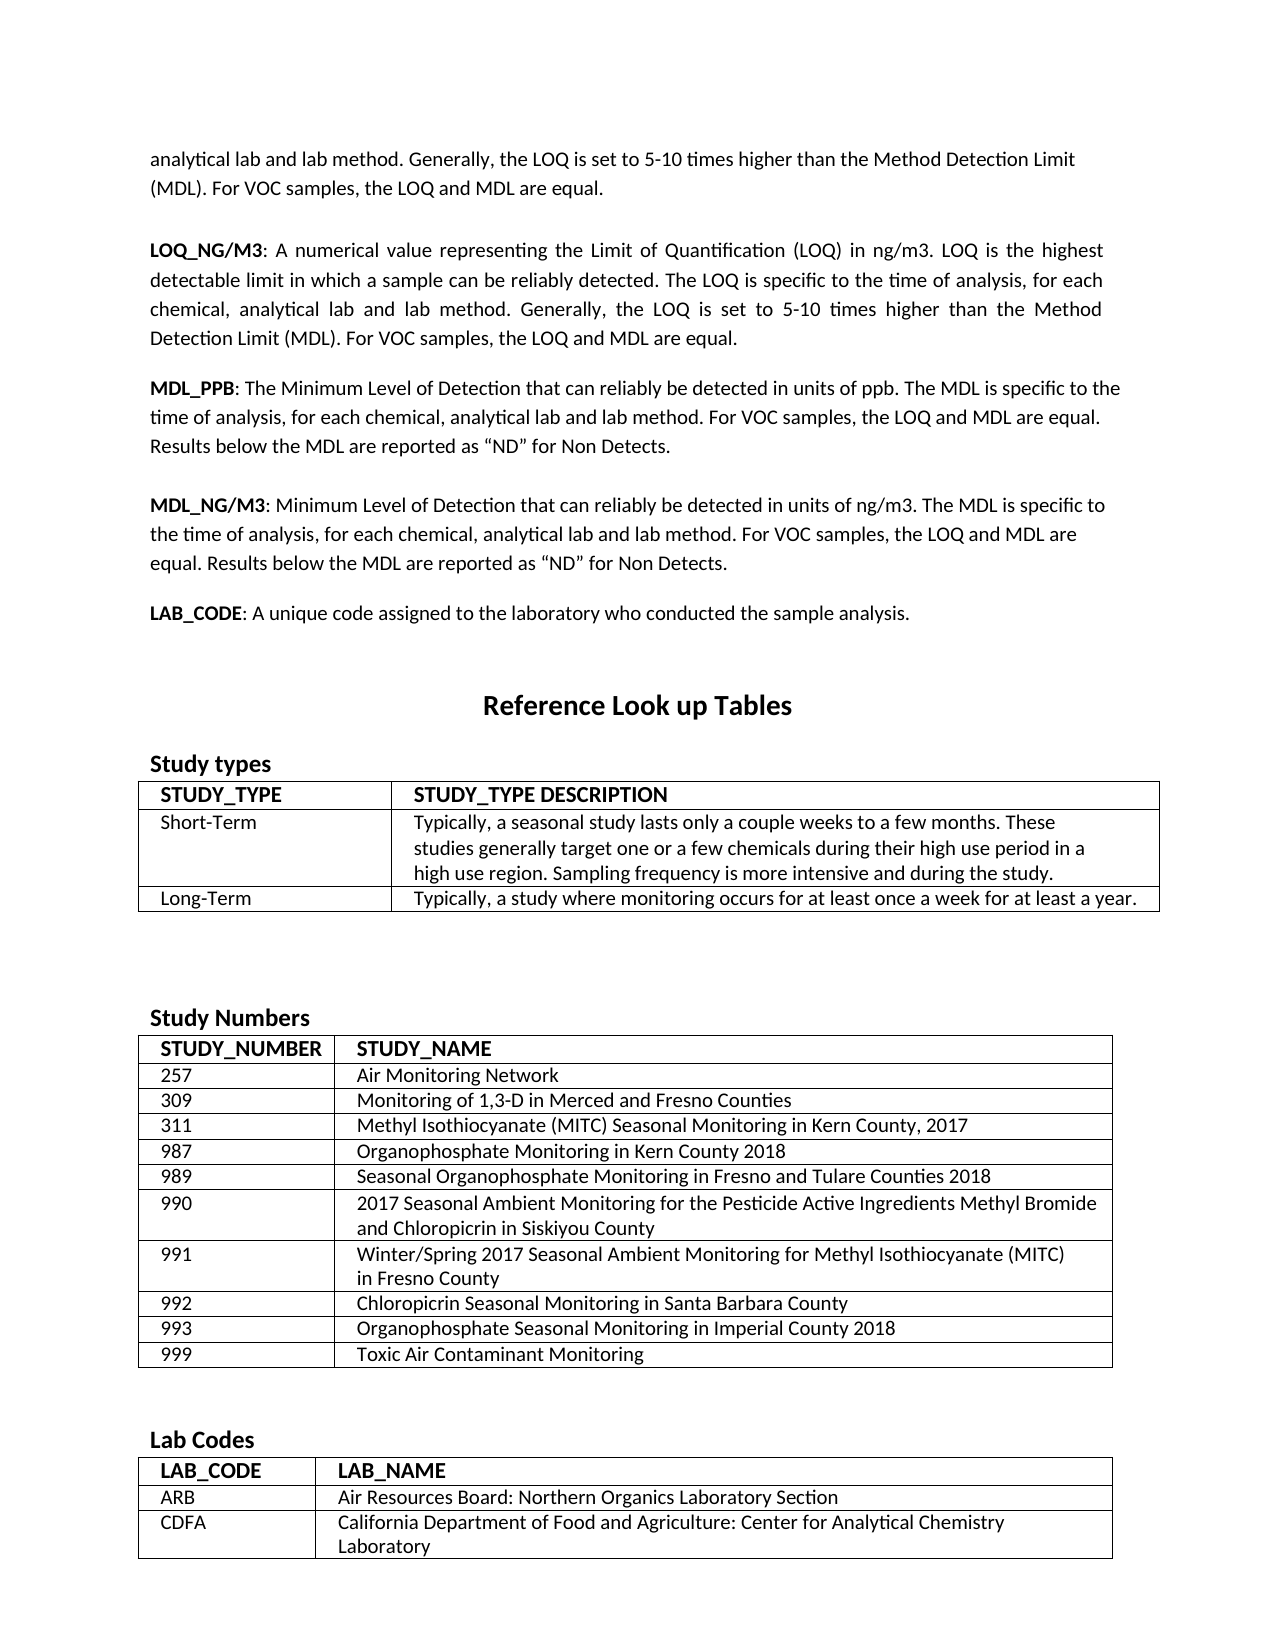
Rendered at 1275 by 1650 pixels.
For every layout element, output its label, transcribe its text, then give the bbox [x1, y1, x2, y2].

table_cell CDFA [139, 1511, 315, 1558]
table_cell 987 [139, 1140, 334, 1164]
text LAB_CODE: A unique code assigned to the laboratory who conducted the sample analysis. [150, 600, 1185, 626]
table_cell Short-Term [139, 810, 391, 886]
table_cell Long-Term [139, 887, 391, 911]
table_cell Methyl Isothiocyanate (MITC) Seasonal Monitoring in Kern County, 2017 [335, 1114, 1112, 1138]
table_cell 990 [139, 1190, 334, 1240]
table_cell 2017 Seasonal Ambient Monitoring for the Pesticide Active Ingredients Methyl Bromide and Chloropicrin in Siskiyou County [335, 1190, 1112, 1240]
subtitle Reference Look up Tables [334, 687, 941, 722]
table_header STUDY_NAME [335, 1036, 1112, 1062]
subtitle Study types [150, 748, 1185, 779]
text MDL_PPB: The Minimum Level of Detection that can reliably be detected in units of ppb. The MDL is specific to the time of analysis, for each chemical, analytical lab and lab method. For VOC samples, the LOQ and MDL are equal. Results below the MDL are reported as “ND” for Non Detects. [150, 375, 1124, 459]
table_cell Organophosphate Monitoring in Kern County 2018 [335, 1140, 1112, 1164]
table_header STUDY_TYPE DESCRIPTION [392, 782, 1159, 808]
table_cell Chloropicrin Seasonal Monitoring in Santa Barbara County [335, 1292, 1112, 1316]
table_cell Air Resources Board: Northern Organics Laboratory Section [316, 1486, 1112, 1510]
table_cell Winter/Spring 2017 Seasonal Ambient Monitoring for Methyl Isothiocyanate (MITC) in Fresno County [335, 1241, 1112, 1291]
table_cell ARB [139, 1486, 315, 1510]
table_cell Organophosphate Seasonal Monitoring in Imperial County 2018 [335, 1317, 1112, 1342]
table_cell Air Monitoring Network [335, 1064, 1112, 1088]
table_cell 993 [139, 1317, 334, 1342]
text analytical lab and lab method. Generally, the LOQ is set to 5-10 times higher than the Method Detection Limit (MDL). For VOC samples, the LOQ and MDL are equal. [150, 146, 1079, 200]
table_cell Seasonal Organophosphate Monitoring in Fresno and Tulare Counties 2018 [335, 1165, 1112, 1189]
table_cell 999 [139, 1343, 334, 1367]
table_header LAB_CODE [139, 1458, 315, 1485]
table_cell Typically, a study where monitoring occurs for at least once a week for at least a year. [392, 887, 1159, 911]
subtitle Lab Codes [150, 1425, 1185, 1455]
text LOQ_NG/M3: A numerical value representing the Limit of Quantification (LOQ) in ng/m3. LOQ is the highest detectable limit in which a sample can be reliably detected. The LOQ is specific to the time of analysis, for each chemical, analytical lab and lab method. Generally, the LOQ is set to 5-10 times higher than the Method Detection Limit (MDL). For VOC samples, the LOQ and MDL are equal. [150, 238, 1105, 351]
table_cell Typically, a seasonal study lasts only a couple weeks to a few months. These studies generally target one or a few chemicals during their high use period in a high use region. Sampling frequency is more intensive and during the study. [392, 810, 1159, 886]
table_cell Toxic Air Contaminant Monitoring [335, 1343, 1112, 1367]
table_cell 257 [139, 1064, 334, 1088]
table_header STUDY_NUMBER [139, 1036, 334, 1062]
table_cell Monitoring of 1,3-D in Merced and Fresno Counties [335, 1089, 1112, 1113]
table_cell 309 [139, 1089, 334, 1113]
table_cell 992 [139, 1292, 334, 1316]
text MDL_NG/M3: Minimum Level of Detection that can reliably be detected in units of ng/m3. The MDL is specific to the time of analysis, for each chemical, analytical lab and lab method. For VOC samples, the LOQ and MDL are equal. Results below the MDL are reported as “ND” for Non Detects. [150, 492, 1124, 576]
subtitle Study Numbers [150, 1002, 1185, 1033]
table_cell 311 [139, 1114, 334, 1138]
table_header STUDY_TYPE [139, 782, 391, 808]
table_cell California Department of Food and Agriculture: Center for Analytical Chemistry Laboratory [316, 1511, 1112, 1558]
table_cell 989 [139, 1165, 334, 1189]
table_header LAB_NAME [316, 1458, 1112, 1485]
table_cell 991 [139, 1241, 334, 1291]
